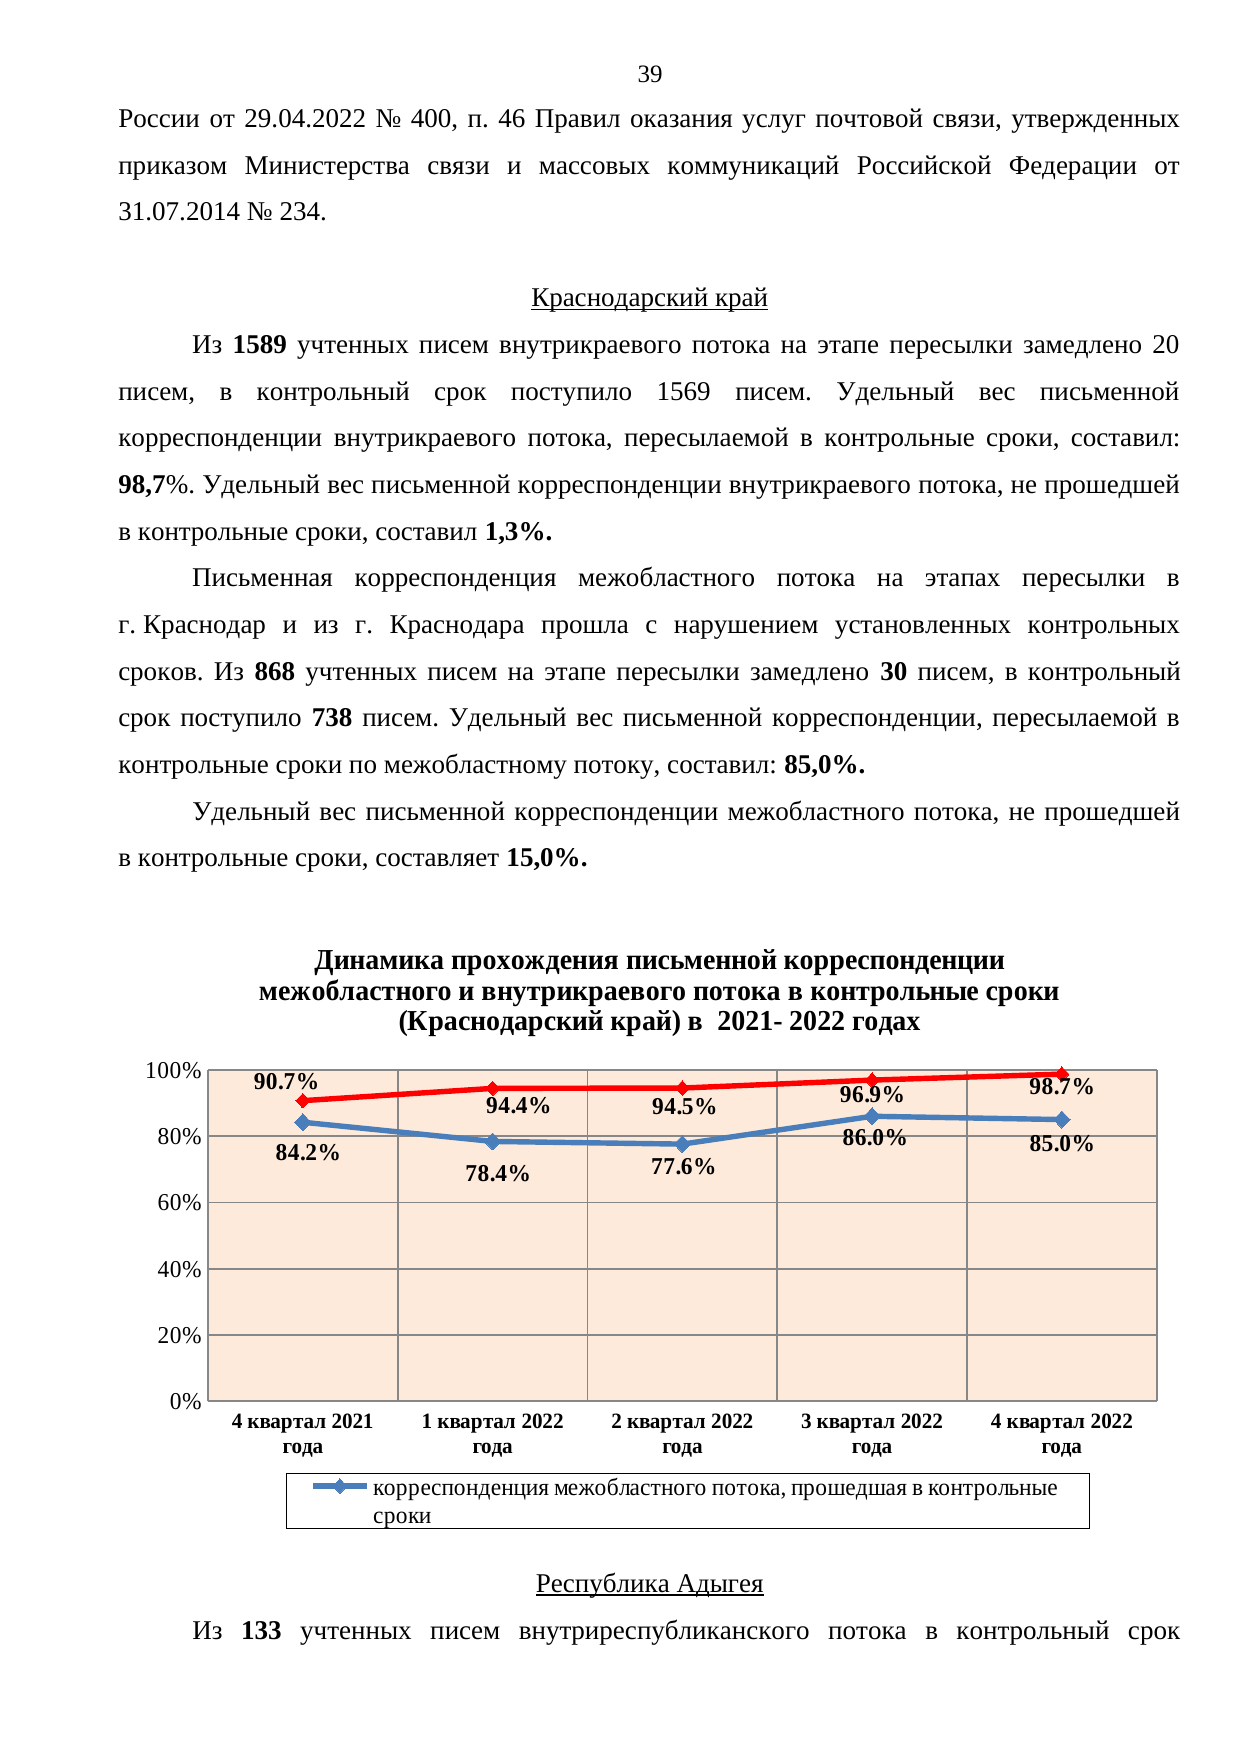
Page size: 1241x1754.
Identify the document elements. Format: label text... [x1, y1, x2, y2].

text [118, 1614, 1181, 1645]
text Республика Адыгея [118, 1567, 1181, 1598]
text Удельный вес письменной корреспонденции межобластного потока, не прошедшей в контрольные сроки, составляет 15,0%. [118, 795, 1181, 873]
text Из 1589 учтенных писем внутрикраевого потока на этапе пересылки замедлено 20 писем, в контрольный срок поступило 1569 писем. Удельный вес письменной корреспонденции внутрикраевого потока, пересылаемой в контрольные сроки, составил: 98,7%. Удельный вес письменной корреспонденции внутрикраевого потока, не прошедшей в контрольные сроки, составил 1,3%. [118, 328, 1181, 546]
text Письменная корреспонденция межобластного потока на этапах пересылки в г. Краснодар и из г. Краснодара прошла с нарушением установленных контрольных сроков. Из 868 учтенных писем на этапе пересылки замедлено 30 писем, в контрольный срок поступило 738 писем. Удельный вес письменной корреспонденции, пересылаемой в контрольные сроки по межобластному потоку, составил: 85,0%. [118, 562, 1181, 779]
text Краснодарский край [118, 282, 1181, 313]
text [118, 102, 1181, 227]
